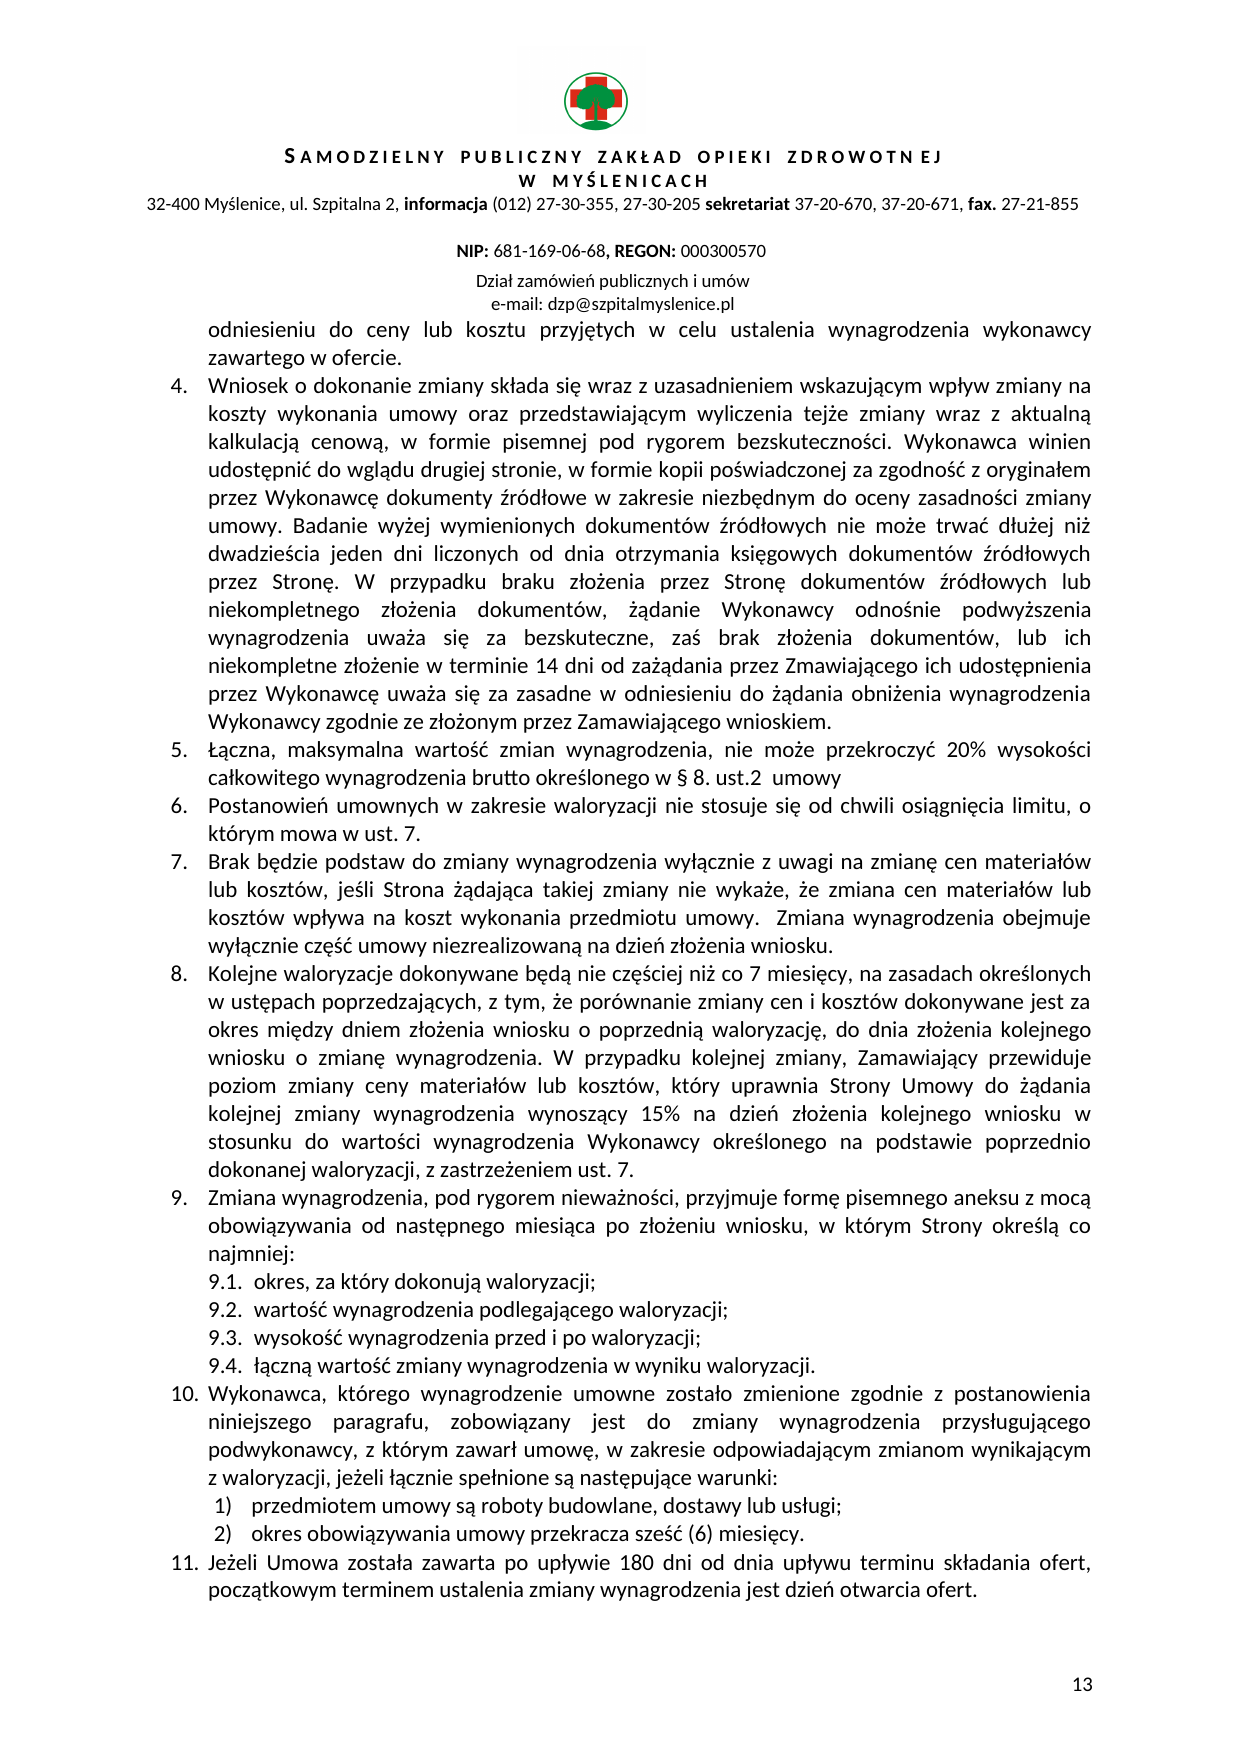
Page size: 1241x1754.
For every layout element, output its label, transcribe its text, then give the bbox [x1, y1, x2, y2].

list Jeżeli Umowa została zawarta po upływie 180 dni od dnia upływu terminu składania ofert, początkowym terminem ustalenia zmiany wynagrodzenia jest dzień otwarcia ofert. [170, 1548, 1093, 1604]
list łączną wartość zmiany wynagrodzenia w wyniku waloryzacji. [208, 1351, 1093, 1379]
list Kolejne waloryzacje dokonywane będą nie częściej niż co 7 miesięcy, na zasadach określonych w ustępach poprzedzających, z tym, że porównanie zmiany cen i kosztów dokonywane jest za okres między dniem złożenia wniosku o poprzednią waloryzację, do dnia złożenia kolejnego wniosku o zmianę wynagrodzenia. W przypadku kolejnej zmiany, Zamawiający przewiduje poziom zmiany ceny materiałów lub kosztów, który uprawnia Strony Umowy do żądania kolejnej zmiany wynagrodzenia wynoszący 15% na dzień złożenia kolejnego wniosku w stosunku do wartości wynagrodzenia Wykonawcy określonego na podstawie poprzednio dokonanej waloryzacji, z zastrzeżeniem ust. 7. [170, 959, 1093, 1183]
list Zmiana wynagrodzenia, pod rygorem nieważności, przyjmuje formę pisemnego aneksu z mocą obowiązywania od następnego miesiąca po złożeniu wniosku, w którym Strony określą co najmniej: [170, 1183, 1093, 1267]
list okres obowiązywania umowy przekracza sześć (6) miesięcy. [213, 1519, 1093, 1548]
picture [517, 46, 647, 134]
list Wniosek o dokonanie zmiany składa się wraz z uzasadnieniem wskazującym wpływ zmiany na koszty wykonania umowy oraz przedstawiającym wyliczenia tejże zmiany wraz z aktualną kalkulacją cenową, w formie pisemnej pod rygorem bezskuteczności. Wykonawca winien udostępnić do wglądu drugiej stronie, w formie kopii poświadczonej za zgodność z oryginałem przez Wykonawcę dokumenty źródłowe w zakresie niezbędnym do oceny zasadności zmiany umowy. Badanie wyżej wymienionych dokumentów źródłowych nie może trwać dłużej niż dwadzieścia jeden dni liczonych od dnia otrzymania księgowych dokumentów źródłowych przez Stronę. W przypadku braku złożenia przez Stronę dokumentów źródłowych lub niekompletnego złożenia dokumentów, żądanie Wykonawcy odnośnie podwyższenia wynagrodzenia uważa się za bezskuteczne, zaś brak złożenia dokumentów, lub ich niekompletne złożenie w terminie 14 dni od zażądania przez Zmawiającego ich udostępnienia przez Wykonawcę uważa się za zasadne w odniesieniu do żądania obniżenia wynagrodzenia Wykonawcy zgodnie ze złożonym przez Zamawiającego wnioskiem. [170, 371, 1093, 735]
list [170, 315, 1093, 371]
list Postanowień umownych w zakresie waloryzacji nie stosuje się od chwili osiągnięcia limitu, o którym mowa w ust. 7. [170, 791, 1093, 847]
list przedmiotem umowy są roboty budowlane, dostawy lub usługi; [213, 1492, 1093, 1519]
list wartość wynagrodzenia podlegającego waloryzacji; [208, 1295, 1093, 1323]
list Wykonawca, którego wynagrodzenie umowne zostało zmienione zgodnie z postanowienia niniejszego paragrafu, zobowiązany jest do zmiany wynagrodzenia przysługującego podwykonawcy, z którym zawarł umowę, w zakresie odpowiadającym zmianom wynikającym z waloryzacji, jeżeli łącznie spełnione są następujące warunki: [170, 1379, 1093, 1492]
list okres, za który dokonują waloryzacji; [208, 1267, 1093, 1295]
list wysokość wynagrodzenia przed i po waloryzacji; [208, 1323, 1093, 1351]
list Brak będzie podstaw do zmiany wynagrodzenia wyłącznie z uwagi na zmianę cen materiałów lub kosztów, jeśli Strona żądająca takiej zmiany nie wykaże, że zmiana cen materiałów lub kosztów wpływa na koszt wykonania przedmiotu umowy. Zmiana wynagrodzenia obejmuje wyłącznie część umowy niezrealizowaną na dzień złożenia wniosku. [170, 847, 1093, 959]
list Łączna, maksymalna wartość zmian wynagrodzenia, nie może przekroczyć 20% wysokości całkowitego wynagrodzenia brutto określonego w § 8. ust.2 umowy [170, 735, 1093, 791]
